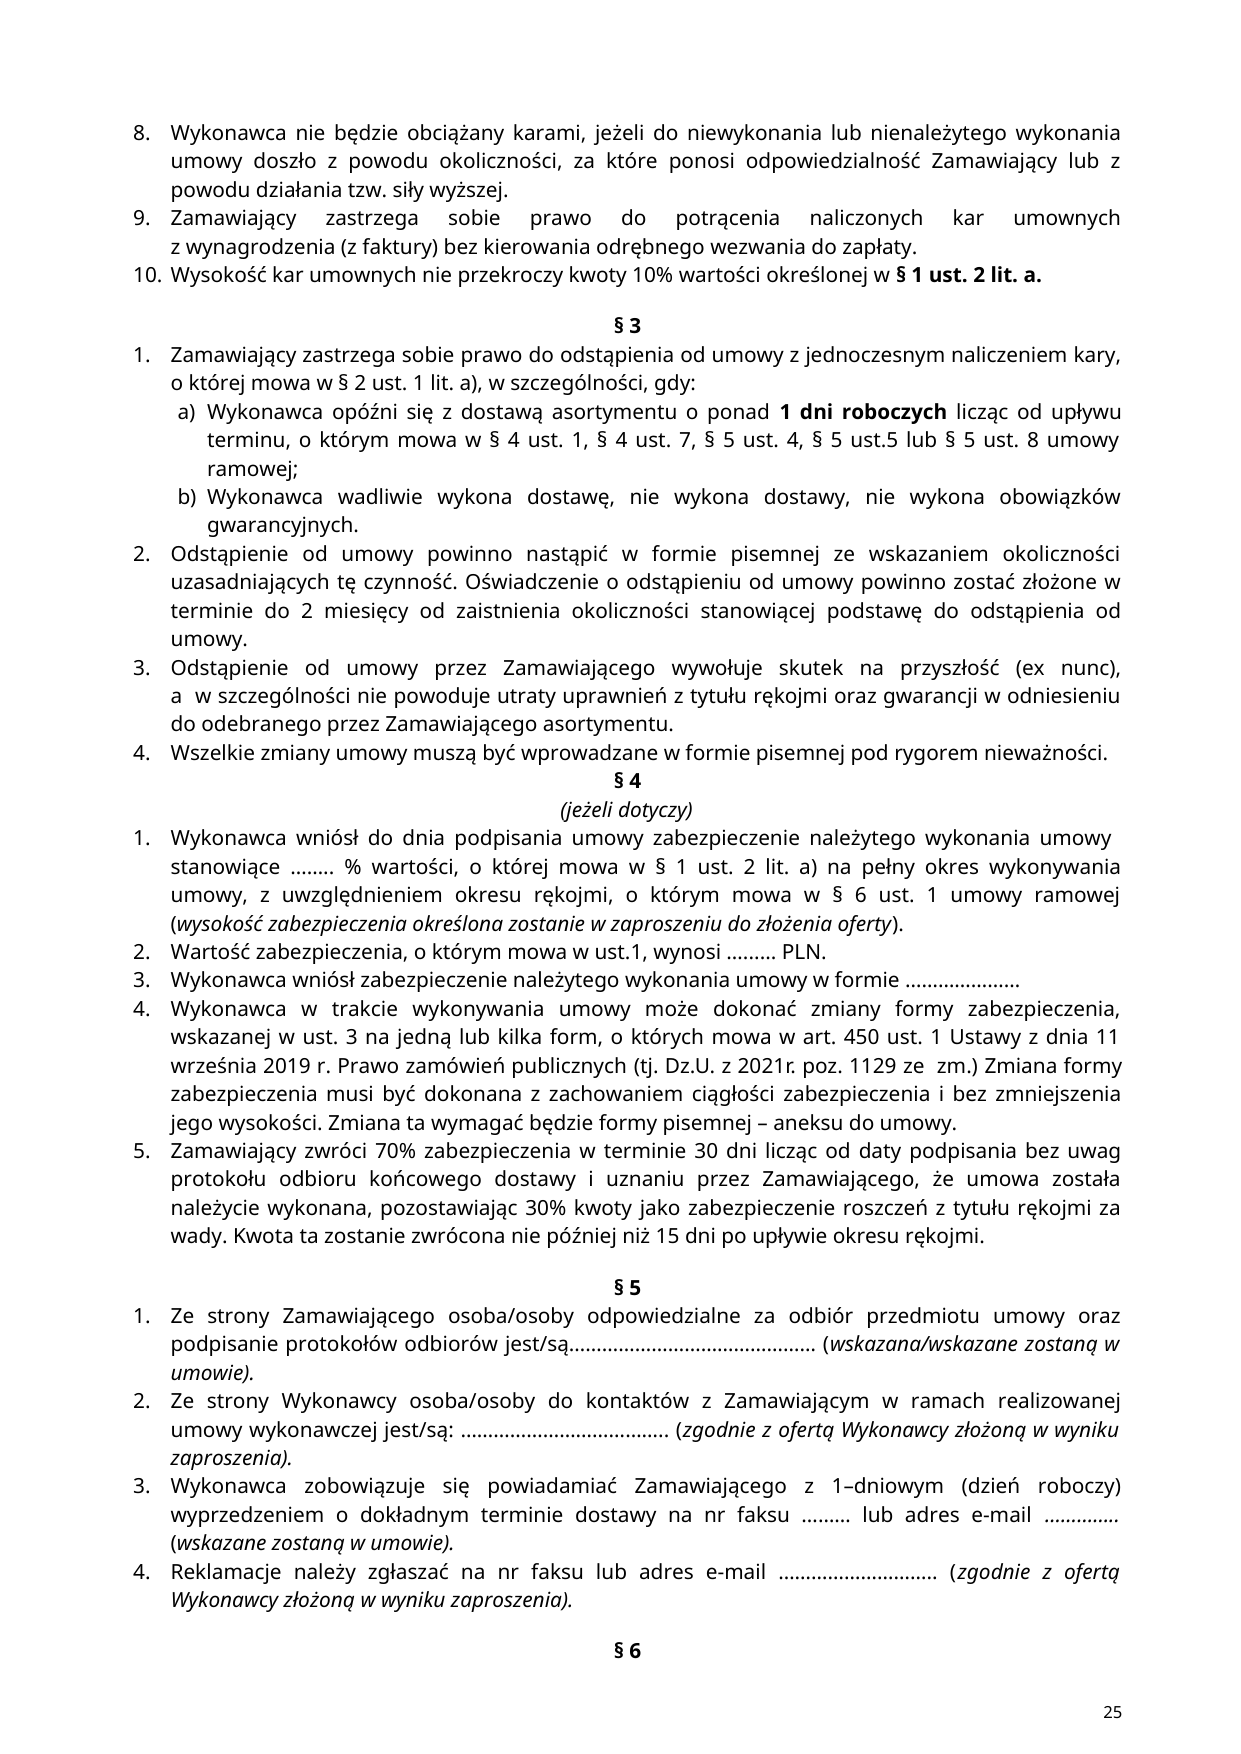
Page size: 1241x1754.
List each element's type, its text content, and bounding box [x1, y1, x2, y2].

text § 6 [133, 1637, 1122, 1665]
list Zamawiający zwróci 70% zabezpieczenia w terminie 30 dni licząc od daty podpisania bez uwag protokołu odbioru końcowego dostawy i uznaniu przez Zamawiającego, że umowa została należycie wykonana, pozostawiając 30% kwoty jako zabezpieczenie roszczeń z tytułu rękojmi za wady. Kwota ta zostanie zwrócona nie później niż 15 dni po upływie okresu rękojmi. [133, 1136, 1122, 1250]
list Zamawiający zastrzega sobie prawo do odstąpienia od umowy z jednoczesnym naliczeniem kary, o której mowa w § 2 ust. 1 lit. a), w szczególności, gdy: [133, 340, 1122, 397]
list Wykonawca zobowiązuje się powiadamiać Zamawiającego z 1–dniowym (dzień roboczy) wyprzedzeniem o dokładnym terminie dostawy na nr faksu ……… lub adres e-mail ………….. (wskazane zostaną w umowie). [133, 1472, 1122, 1557]
list Wykonawca wadliwie wykona dostawę, nie wykona dostawy, nie wykona obowiązków gwarancyjnych. [177, 482, 1122, 539]
list Wszelkie zmiany umowy muszą być wprowadzane w formie pisemnej pod rygorem nieważności. [133, 738, 1122, 766]
text § 4 [133, 766, 1122, 795]
text § 5 [133, 1273, 1122, 1301]
list Wykonawca opóźni się z dostawą asortymentu o ponad 1 dni roboczych licząc od upływu terminu, o którym mowa w § 4 ust. 1, § 4 ust. 7, § 5 ust. 4, § 5 ust.5 lub § 5 ust. 8 umowy ramowej; [177, 397, 1122, 482]
list Wykonawca wniósł do dnia podpisania umowy zabezpieczenie należytego wykonania umowy stanowiące …….. % wartości, o której mowa w § 1 ust. 2 lit. a) na pełny okres wykonywania umowy, z uwzględnieniem okresu rękojmi, o którym mowa w § 6 ust. 1 umowy ramowej (wysokość zabezpieczenia określona zostanie w zaproszeniu do złożenia oferty). [133, 823, 1122, 937]
list Wykonawca nie będzie obciążany karami, jeżeli do niewykonania lub nienależytego wykonania umowy doszło z powodu okoliczności, za które ponosi odpowiedzialność Zamawiający lub z powodu działania tzw. siły wyższej. [133, 118, 1122, 203]
text § 3 [133, 311, 1122, 340]
text (jeżeli dotyczy) [133, 795, 1122, 823]
list Ze strony Wykonawcy osoba/osoby do kontaktów z Zamawiającym w ramach realizowanej umowy wykonawczej jest/są: ……………………………….. (zgodnie z ofertą Wykonawcy złożoną w wyniku zaproszenia). [133, 1386, 1122, 1472]
list Wysokość kar umownych nie przekroczy kwoty 10% wartości określonej w § 1 ust. 2 lit. a. [133, 260, 1122, 289]
list Wykonawca w trakcie wykonywania umowy może dokonać zmiany formy zabezpieczenia, wskazanej w ust. 3 na jedną lub kilka form, o których mowa w art. 450 ust. 1 Ustawy z dnia 11 września 2019 r. Prawo zamówień publicznych (tj. Dz.U. z 2021r. poz. 1129 ze zm.) Zmiana formy zabezpieczenia musi być dokonana z zachowaniem ciągłości zabezpieczenia i bez zmniejszenia jego wysokości. Zmiana ta wymagać będzie formy pisemnej – aneksu do umowy. [133, 994, 1122, 1136]
list Odstąpienie od umowy przez Zamawiającego wywołuje skutek na przyszłość (ex nunc), a w szczególności nie powoduje utraty uprawnień z tytułu rękojmi oraz gwarancji w odniesieniu do odebranego przez Zamawiającego asortymentu. [133, 653, 1122, 738]
list Odstąpienie od umowy powinno nastąpić w formie pisemnej ze wskazaniem okoliczności uzasadniających tę czynność. Oświadczenie o odstąpieniu od umowy powinno zostać złożone w terminie do 2 miesięcy od zaistnienia okoliczności stanowiącej podstawę do odstąpienia od umowy. [133, 539, 1122, 653]
list Reklamacje należy zgłaszać na nr faksu lub adres e-mail ……………………….. (zgodnie z ofertą Wykonawcy złożoną w wyniku zaproszenia). [133, 1557, 1122, 1614]
list Wartość zabezpieczenia, o którym mowa w ust.1, wynosi …...... PLN. [133, 937, 1122, 966]
list Zamawiający zastrzega sobie prawo do potrącenia naliczonych kar umownych z wynagrodzenia (z faktury) bez kierowania odrębnego wezwania do zapłaty. [133, 203, 1122, 260]
list Ze strony Zamawiającego osoba/osoby odpowiedzialne za odbiór przedmiotu umowy oraz podpisanie protokołów odbiorów jest/są……………………………………… (wskazana/wskazane zostaną w umowie). [133, 1301, 1122, 1386]
list Wykonawca wniósł zabezpieczenie należytego wykonania umowy w formie ………………… [133, 966, 1122, 994]
